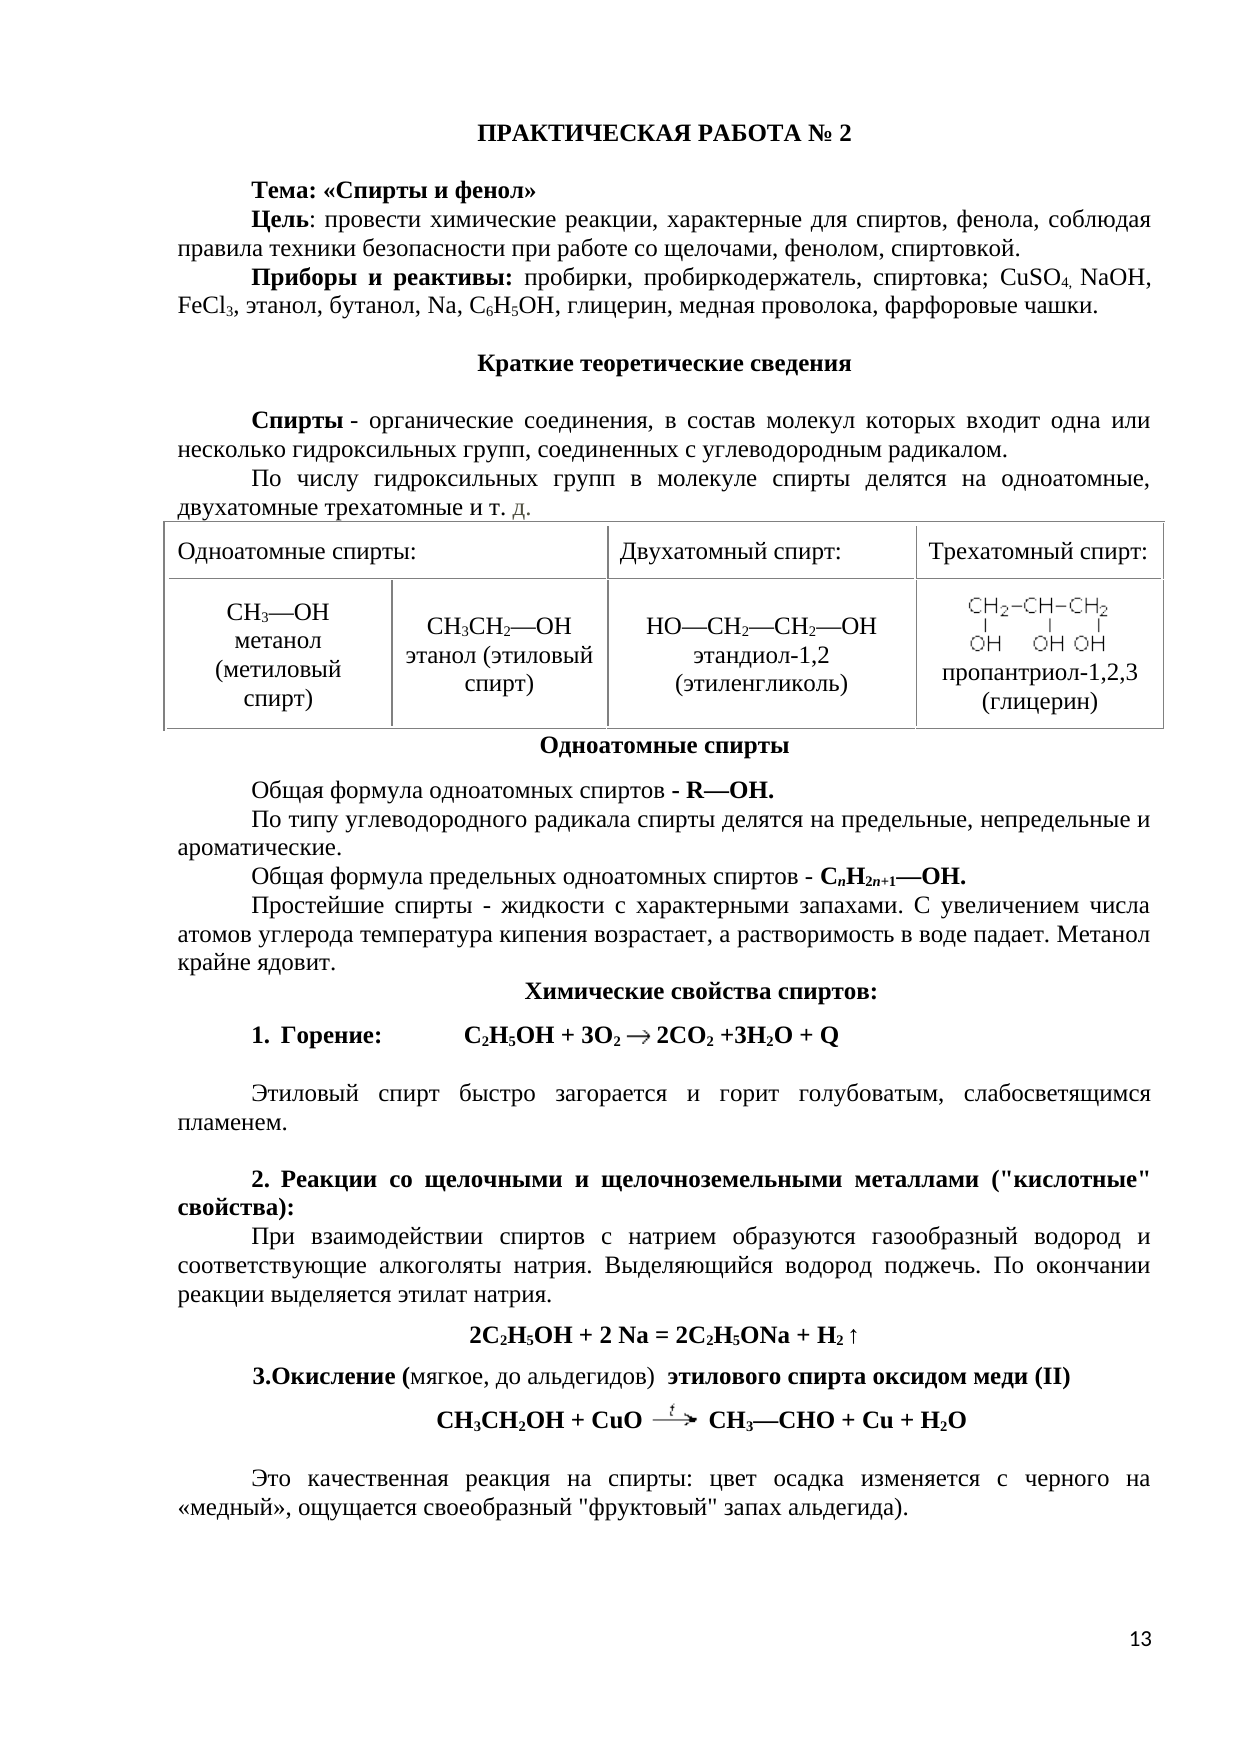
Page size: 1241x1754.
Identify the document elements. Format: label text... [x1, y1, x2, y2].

text CH3CH2OH + CuO CH3—CHO + Cu + H2O [177, 1402, 1152, 1434]
text Практическая работа № 2 [177, 118, 1152, 147]
picture [626, 1030, 651, 1044]
text Цель: провести химические реакции, характерные для спиртов, фенола, соблюдая правила техники безопасности при работе со щелочами, фенолом, спиртовкой. [177, 204, 1152, 262]
text Это качественная реакция на спирты: цвет осадка изменяется с черного на «медный», ощущается своеобразный "фруктовый" запах альдегида). [177, 1463, 1152, 1521]
text Краткие теоретические сведения [177, 348, 1152, 377]
text Общая формула предельных одноатомных спиртов - CnH2n+1—OH. [177, 861, 1152, 890]
text 3.Окисление (мягкое, до альдегидов) этилового спирта оксидом меди (II) [177, 1361, 1152, 1390]
text Одноатомные спирты [177, 731, 1152, 759]
text Приборы и реактивы: пробирки, пробиркодержатель, спиртовка; CuSO4, NaOH, FeCl3, этанол, бутанол, Na, C6H5OH, глицерин, медная проволока, фарфоровые чашки. [177, 262, 1152, 319]
text Спирты - органические соединения, в состав молекул которых входит одна или несколько гидроксильных групп, соединенных с углеводородным радикалом. [177, 406, 1152, 463]
list При взаимодействии спиртов с натрием образуются газообразный водород и соответствующие алкоголяты натрия. Выделяющийся водород поджечь. По окончании реакции выделяется этилат натрия. [177, 1221, 1152, 1307]
text Этиловый спирт быстро загорается и горит голубоватым, слабосветящимся пламенем. [177, 1078, 1152, 1136]
list Реакции со щелочными и щелочноземельными металлами ("кислотные" свойства): [177, 1164, 1152, 1221]
table_cell CH3—OH метанол (метиловый спирт) [165, 578, 391, 727]
text Общая формула одноатомных спиртов - R—OH. [177, 775, 1152, 804]
table_cell HO—CH2—CH2—OH этандиол-1,2 (этиленгликоль) [607, 581, 916, 727]
table_cell CH3CH2—OH этанол (этиловый спирт) [391, 581, 607, 727]
table_header Трехатомный спирт: [916, 524, 1163, 578]
picture [966, 593, 1114, 658]
text По типу углеводородного радикала спирты делятся на предельные, непредельные и ароматические. [177, 804, 1152, 861]
text Химические свойства спиртов: [177, 976, 1152, 1005]
text 2С2Н5ОН + 2 Na = 2C2H5ONa + H2 ↑ [177, 1320, 1152, 1349]
list Горение: C2H5OH + 3O2 2CO2 +3H2O + Q [177, 1021, 1152, 1049]
table_header Двухатомный спирт: [607, 524, 916, 578]
table_cell пропантриол-1,2,3 (глицерин) [916, 578, 1164, 727]
table_header Одноатомные спирты: [165, 522, 607, 578]
text По числу гидроксильных групп в молекуле спирты делятся на одноатомные, двухатомные трехатомные и т. д. [177, 463, 1152, 521]
picture [648, 1402, 702, 1429]
text Простейшие спирты - жидкости с характерными запахами. С увеличением числа атомов углерода температура кипения возрастает, а растворимость в воде падает. Метанол крайне ядовит. [177, 890, 1152, 976]
text Тема: «Спирты и фенол» [177, 176, 1152, 204]
